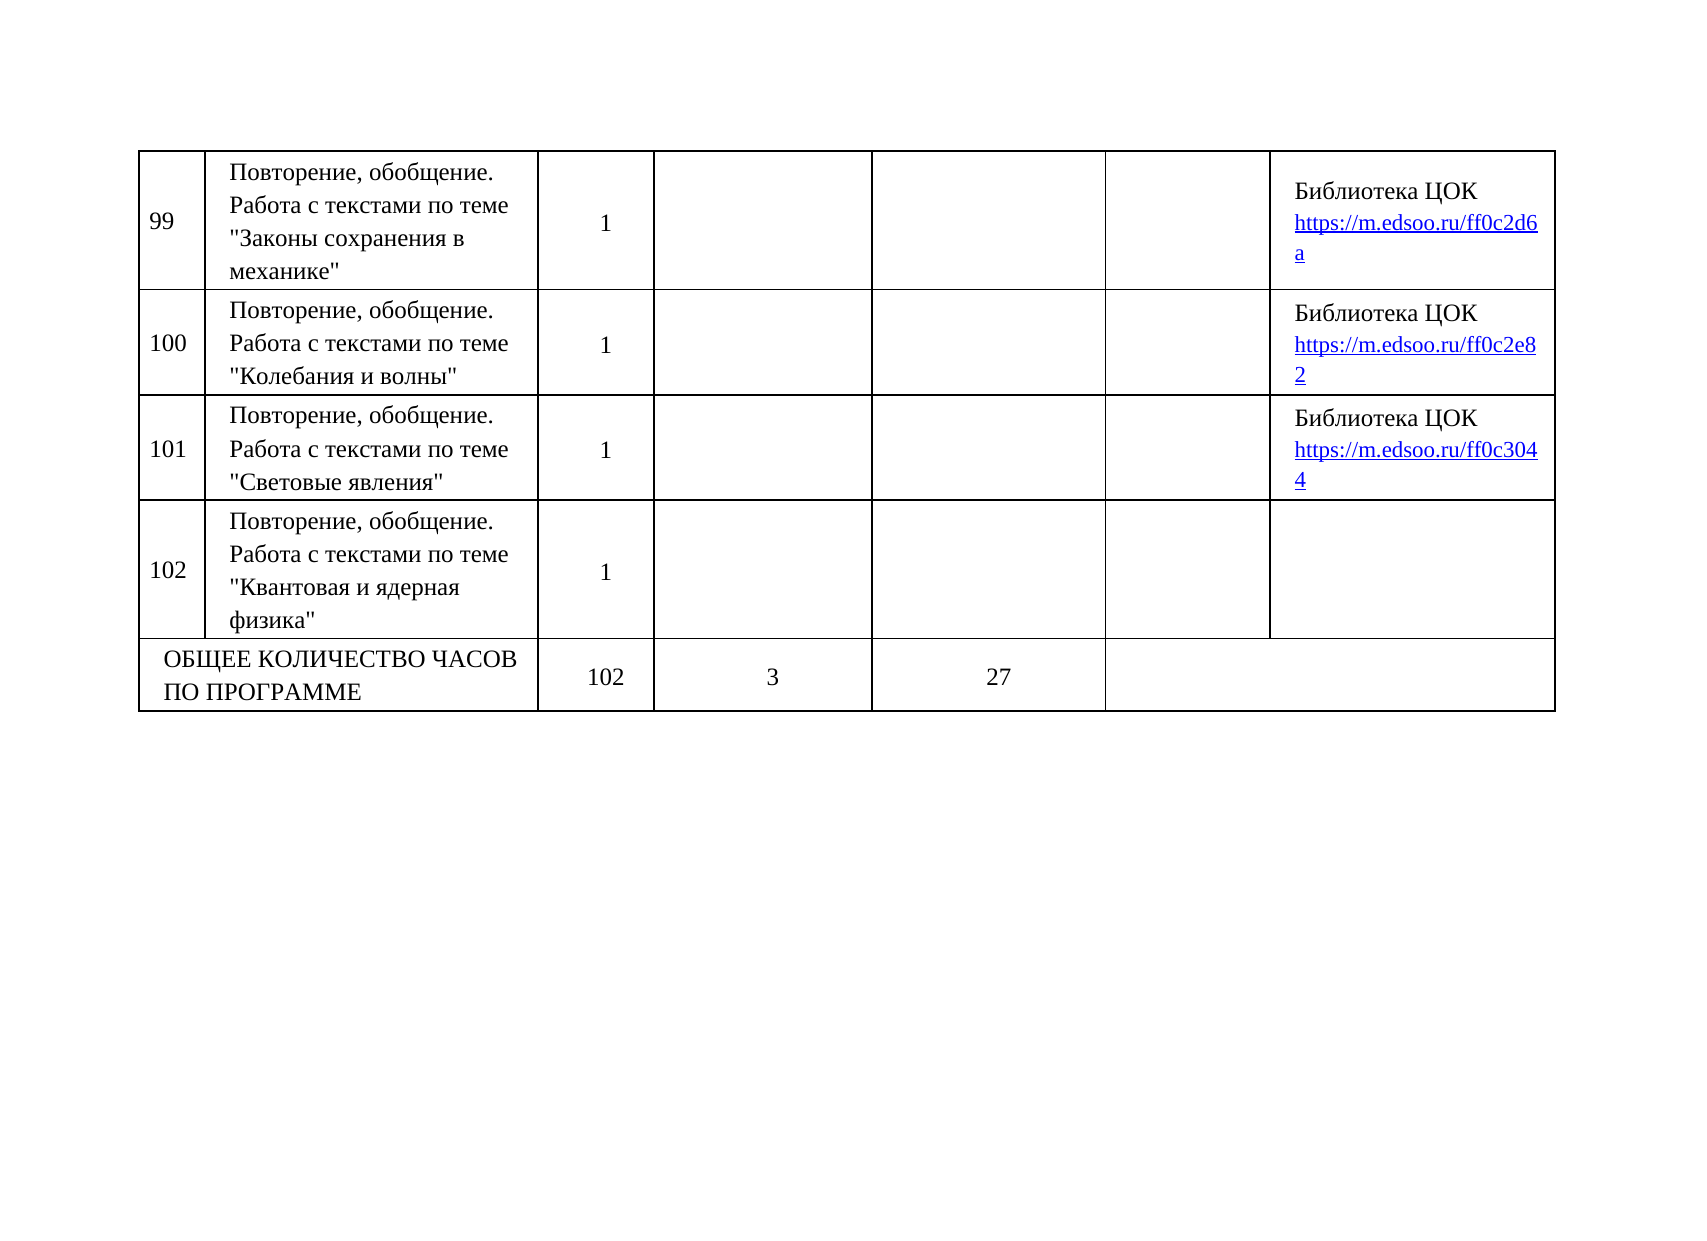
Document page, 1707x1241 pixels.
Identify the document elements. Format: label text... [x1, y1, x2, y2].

table_cell [1106, 639, 1554, 710]
table_cell 3 [655, 639, 871, 710]
table_cell Повторение, обобщение. Работа с текстами по теме "Квантовая и ядерная физика" [206, 501, 537, 638]
table_cell Повторение, обобщение. Работа с текстами по теме "Колебания и волны" [206, 290, 537, 394]
table_cell 101 [140, 396, 204, 499]
table_cell [873, 501, 1105, 638]
table_cell Библиотека ЦОК https://m.edsoo.ru/ff0c2e82 [1271, 290, 1554, 394]
table_cell [873, 290, 1105, 394]
table_cell 1 [539, 152, 653, 288]
table_cell ОБЩЕЕ КОЛИЧЕСТВО ЧАСОВ ПО ПРОГРАММЕ [140, 639, 537, 710]
table_cell Библиотека ЦОК https://m.edsoo.ru/ff0c3044 [1271, 396, 1554, 499]
table_cell 1 [539, 290, 653, 394]
table_cell [655, 152, 871, 288]
table_cell [1106, 152, 1269, 288]
table_cell [655, 501, 871, 638]
table_cell 27 [873, 639, 1105, 710]
table_cell [1106, 501, 1269, 638]
table_cell [655, 290, 871, 394]
table_cell [655, 396, 871, 499]
table_cell 102 [539, 639, 653, 710]
table_cell [1106, 396, 1269, 499]
table_cell [873, 152, 1105, 288]
table_cell 100 [140, 290, 204, 394]
table_cell 1 [539, 501, 653, 638]
table_cell 102 [140, 501, 204, 638]
table_cell Повторение, обобщение. Работа с текстами по теме "Световые явления" [206, 396, 537, 499]
table_cell 99 [140, 152, 204, 288]
table_cell [873, 396, 1105, 499]
table_cell Повторение, обобщение. Работа с текстами по теме "Законы сохранения в механике" [206, 152, 537, 288]
table_cell 1 [539, 396, 653, 499]
table_cell Библиотека ЦОК https://m.edsoo.ru/ff0c2d6a [1271, 152, 1554, 288]
table_cell [1271, 501, 1554, 638]
table_cell [1106, 290, 1269, 394]
